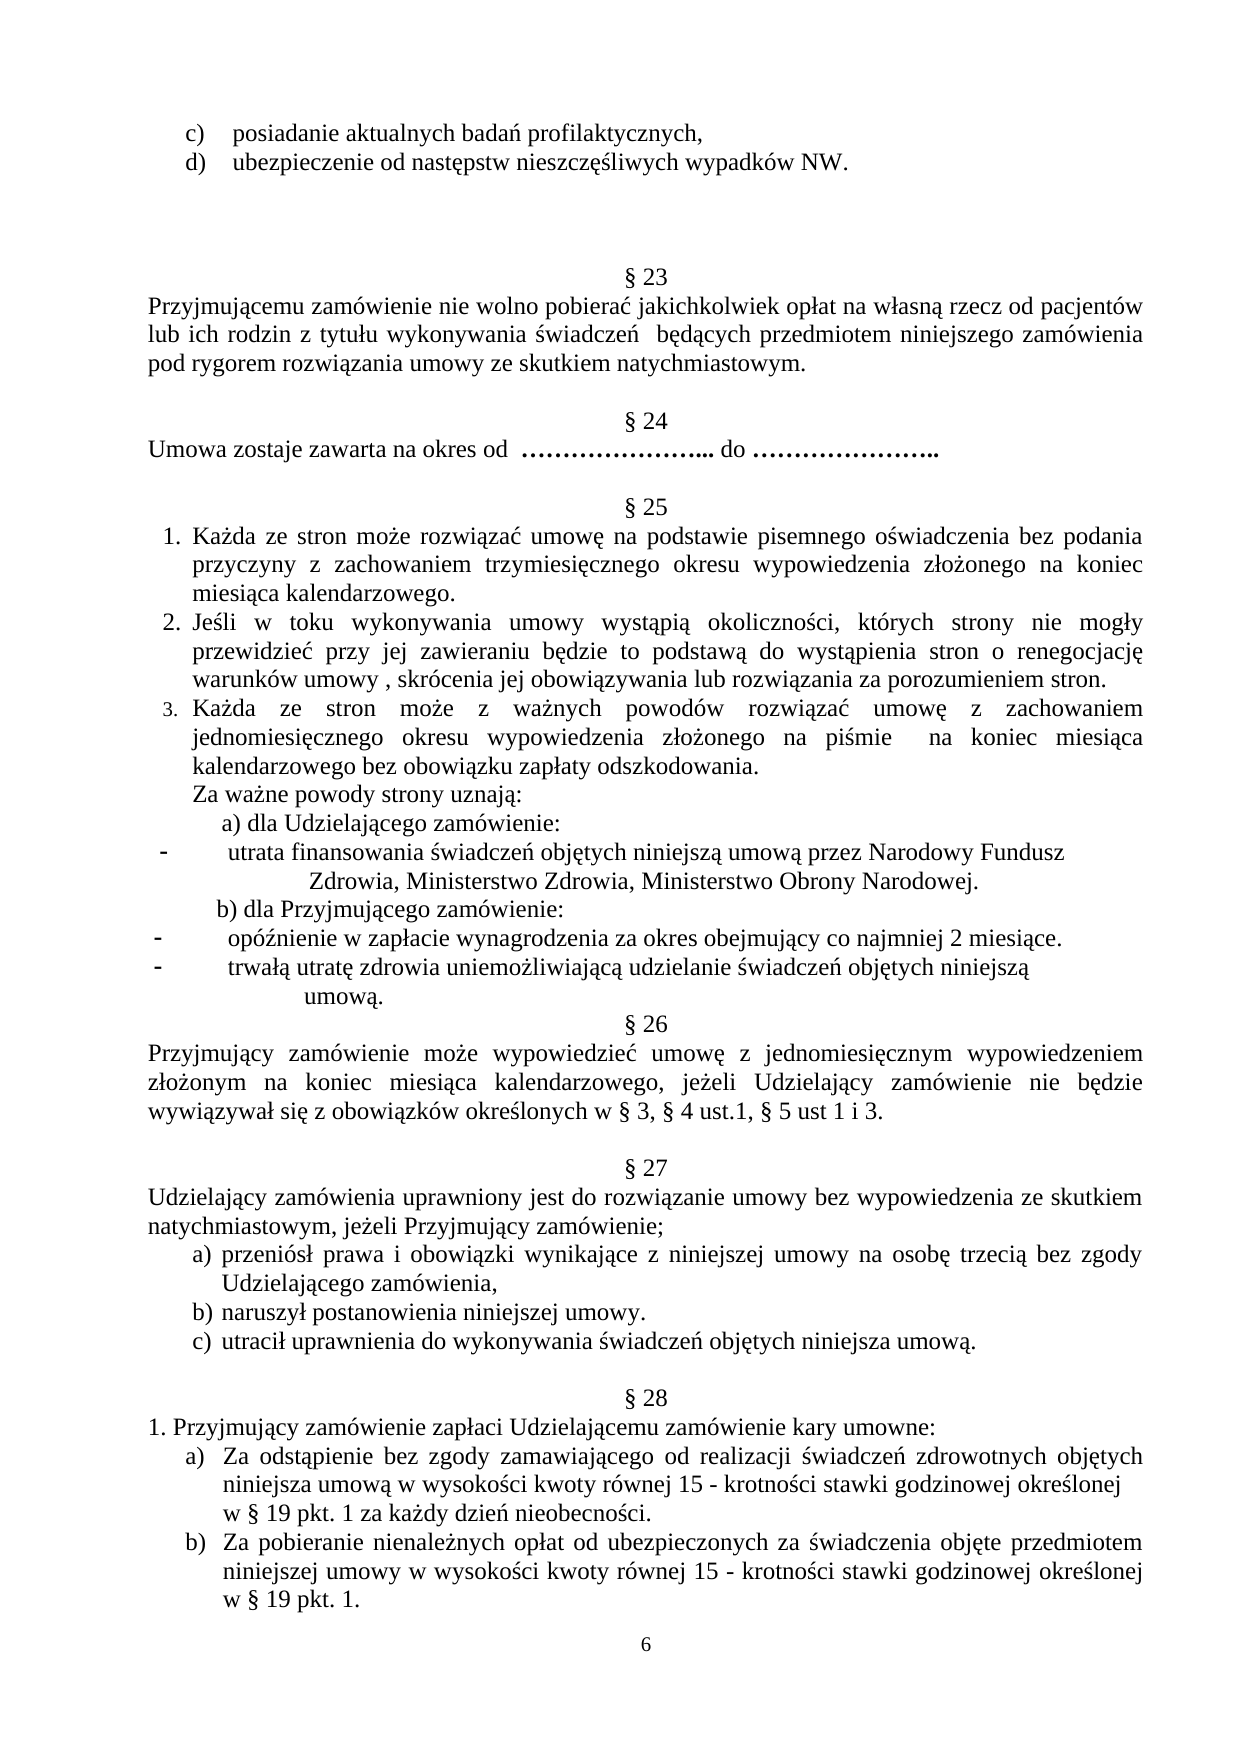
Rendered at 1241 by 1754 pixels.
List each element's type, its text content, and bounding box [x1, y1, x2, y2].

text Umowa zostaje zawarta na okres od …………………... do ………………….. [148, 434, 1144, 463]
text w § 19 pkt. 1 za każdy dzień nieobecności. [148, 1498, 1144, 1527]
text § 26 [148, 1009, 1144, 1038]
text Przyjmującemu zamówienie nie wolno pobierać jakichkolwiek opłat na własną rzecz od pacjentów lub ich rodzin z tytułu wykonywania świadczeń będących przedmiotem niniejszego zamówienia pod rygorem rozwiązania umowy ze skutkiem natychmiastowym. [148, 291, 1144, 377]
list naruszył postanowienia niniejszej umowy. [192, 1297, 1144, 1326]
list utracił uprawnienia do wykonywania świadczeń objętych niniejsza umową. [192, 1326, 1144, 1354]
text Udzielający zamówienia uprawniony jest do rozwiązanie umowy bez wypowiedzenia ze skutkiem natychmiastowym, jeżeli Przyjmujący zamówienie; [148, 1182, 1144, 1239]
text b) dla Przyjmującego zamówienie: [148, 894, 1144, 923]
list Jeśli w toku wykonywania umowy wystąpią okoliczności, których strony nie mogły przewidzieć przy jej zawieraniu będzie to podstawą do wystąpienia stron o renegocjację warunków umowy , skrócenia jej obowiązywania lub rozwiązania za porozumieniem stron. [162, 607, 1144, 693]
text § 23 [148, 262, 1144, 291]
list Za pobieranie nienależnych opłat od ubezpieczonych za świadczenia objęte przedmiotem niniejszej umowy w wysokości kwoty równej 15 - krotności stawki godzinowej określonej w § 19 pkt. 1. [185, 1527, 1144, 1613]
text a) dla Udzielającego zamówienie: [148, 808, 1144, 837]
text Zdrowia, Ministerstwo Zdrowia, Ministerstwo Obrony Narodowej. [266, 866, 1144, 894]
list Za odstąpienie bez zgody zamawiającego od realizacji świadczeń zdrowotnych objętych niniejsza umową w wysokości kwoty równej 15 - krotności stawki godzinowej określonej [185, 1441, 1144, 1498]
list posiadanie aktualnych badań profilaktycznych, [185, 118, 1144, 147]
list Każda ze stron może rozwiązać umowę na podstawie pisemnego oświadczenia bez podania przyczyny z zachowaniem trzymiesięcznego okresu wypowiedzenia złożonego na koniec miesiąca kalendarzowego. [162, 521, 1144, 607]
text Za ważne powody strony uznają: [192, 779, 1144, 808]
list ubezpieczenie od następstw nieszczęśliwych wypadków NW. [185, 147, 1144, 176]
text 1. Przyjmujący zamówienie zapłaci Udzielającemu zamówienie kary umowne: [148, 1412, 1144, 1441]
list opóźnienie w zapłacie wynagrodzenia za okres obejmujący co najmniej 2 miesiące. [148, 923, 1144, 952]
text § 27 [148, 1153, 1144, 1182]
list Każda ze stron może z ważnych powodów rozwiązać umowę z zachowaniem jednomiesięcznego okresu wypowiedzenia złożonego na piśmie na koniec miesiąca kalendarzowego bez obowiązku zapłaty odszkodowania. [162, 693, 1144, 779]
text umową. [148, 981, 1144, 1009]
list trwałą utratę zdrowia uniemożliwiającą udzielanie świadczeń objętych niniejszą [148, 952, 1144, 981]
text § 25 [148, 492, 1144, 521]
list utrata finansowania świadczeń objętych niniejszą umową przez Narodowy Fundusz [148, 837, 1144, 866]
text § 24 [148, 406, 1144, 434]
text Przyjmujący zamówienie może wypowiedzieć umowę z jednomiesięcznym wypowiedzeniem złożonym na koniec miesiąca kalendarzowego, jeżeli Udzielający zamówienie nie będzie wywiązywał się z obowiązków określonych w § 3, § 4 ust.1, § 5 ust 1 i 3. [148, 1038, 1144, 1124]
list przeniósł prawa i obowiązki wynikające z niniejszej umowy na osobę trzecią bez zgody Udzielającego zamówienia, [192, 1239, 1144, 1297]
text § 28 [148, 1383, 1144, 1412]
